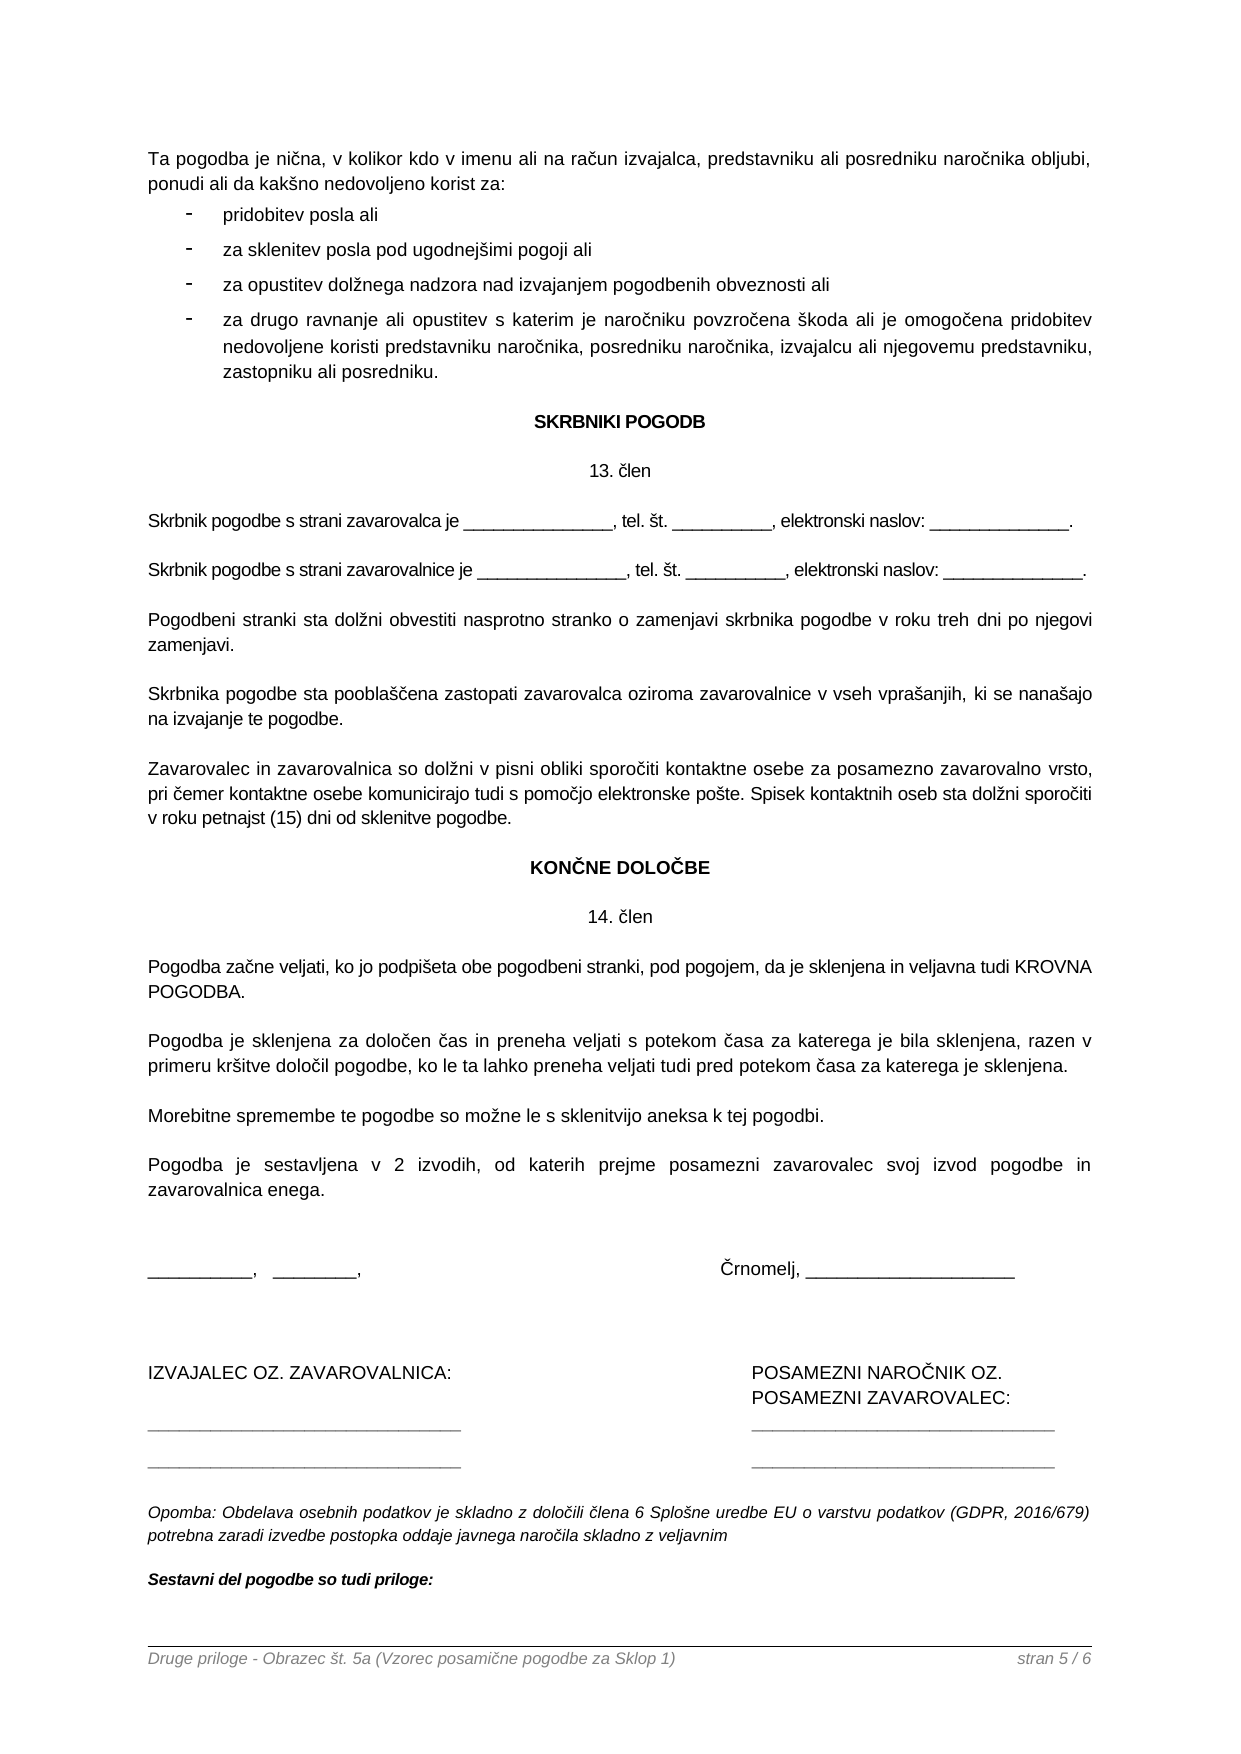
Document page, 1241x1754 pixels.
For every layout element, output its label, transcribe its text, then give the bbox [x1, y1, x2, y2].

list za sklenitev posla pod ugodnejšimi pogoji ali [185, 232, 1092, 263]
text IZVAJALEC OZ. ZAVAROVALNICA: POSAMEZNI NAROČNIK OZ. POSAMEZNI ZAVAROVALEC: ______________________________ _____________________________ [148, 1362, 1092, 1433]
text Sestavni del pogodbe so tudi priloge: [148, 1569, 1092, 1588]
text Pogodba začne veljati, ko jo podpišeta obe pogodbeni stranki, pod pogojem, da je sklenjena in veljavna tudi KROVNA POGODBA. [148, 956, 1092, 1002]
text Skrbnika pogodbe sta pooblaščena zastopati zavarovalca oziroma zavarovalnice v vseh vprašanjih, ki se nanašajo na izvajanje te pogodbe. [148, 683, 1092, 729]
text Zavarovalec in zavarovalnica so dolžni v pisni obliki sporočiti kontaktne osebe za posamezno zavarovalno vrsto, pri čemer kontaktne osebe komunicirajo tudi s pomočjo elektronske pošte. Spisek kontaktnih oseb sta dolžni sporočiti v roku petnajst (15) dni od sklenitve pogodbe. [148, 757, 1092, 829]
text Skrbnik pogodbe s strani zavarovalca je _______________, tel. št. __________, elektronski naslov: ______________. [148, 509, 1092, 531]
text 13. člen [148, 460, 1092, 482]
list za drugo ravnanje ali opustitev s katerim je naročniku povzročena škoda ali je omogočena pridobitev nedovoljene koristi predstavniku naročnika, posredniku naročnika, izvajalcu ali njegovemu predstavniku, zastopniku ali posredniku. [185, 302, 1092, 382]
text Opomba: Obdelava osebnih podatkov je skladno z določili člena 6 Splošne uredbe EU o varstvu podatkov (GDPR, 2016/679) potrebna zaradi izvedbe postopka oddaje javnega naročila skladno z veljavnim [148, 1503, 1092, 1544]
text 14. člen [148, 906, 1092, 928]
text KONČNE DOLOČBE [148, 857, 1092, 878]
text ______________________________ _____________________________ [148, 1449, 1092, 1471]
text Morebitne spremembe te pogodbe so možne le s sklenitvijo aneksa k tej pogodbi. [148, 1104, 1092, 1126]
text Skrbnik pogodbe s strani zavarovalnice je _______________, tel. št. __________, elektronski naslov: ______________. [148, 559, 1092, 581]
text Ta pogodba je nična, v kolikor kdo v imenu ali na račun izvajalca, predstavniku ali posredniku naročnika obljubi, ponudi ali da kakšno nedovoljeno korist za: [148, 148, 1092, 194]
list za opustitev dolžnega nadzora nad izvajanjem pogodbenih obveznosti ali [185, 267, 1092, 298]
text __________, ________, Črnomelj, ____________________ [148, 1258, 1092, 1280]
text Pogodba je sestavljena v 2 izvodih, od katerih prejme posamezni zavarovalec svoj izvod pogodbe in zavarovalnica enega. [148, 1154, 1092, 1201]
text SKRBNIKI POGODB [148, 410, 1092, 432]
list pridobitev posla ali [185, 197, 1092, 228]
text Pogodbeni stranki sta dolžni obvestiti nasprotno stranko o zamenjavi skrbnika pogodbe v roku treh dni po njegovi zamenjavi. [148, 609, 1092, 655]
text Pogodba je sklenjena za določen čas in preneha veljati s potekom časa za katerega je bila sklenjena, razen v primeru kršitve določil pogodbe, ko le ta lahko preneha veljati tudi pred potekom časa za katerega je sklenjena. [148, 1030, 1092, 1077]
